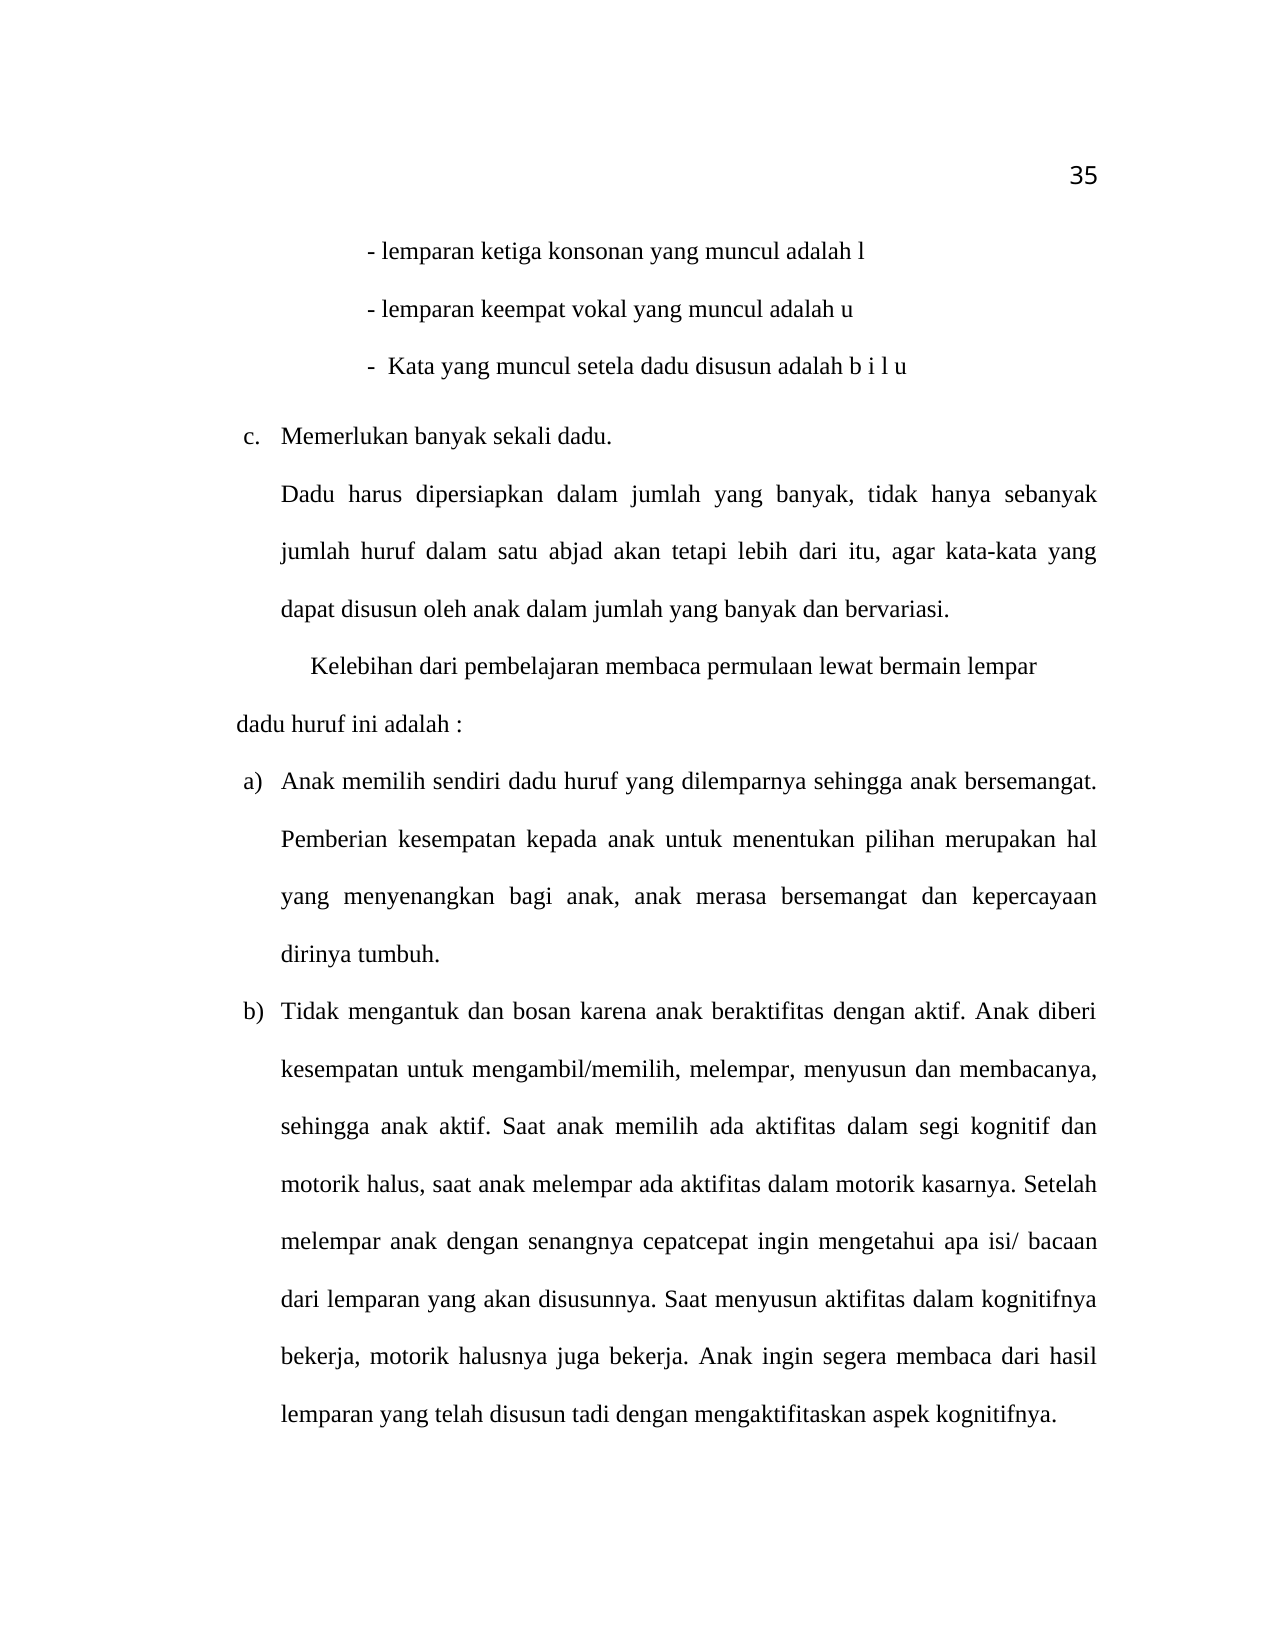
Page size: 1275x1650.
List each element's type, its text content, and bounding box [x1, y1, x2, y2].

text - lemparan keempat vokal yang muncul adalah u [354, 294, 1098, 322]
list Memerlukan banyak sekali dadu. [243, 421, 1098, 450]
text - lemparan ketiga konsonan yang muncul adalah l [354, 236, 1098, 265]
list Dadu harus dipersiapkan dalam jumlah yang banyak, tidak hanya sebanyak jumlah huruf dalam satu abjad akan tetapi lebih dari itu, agar kata-kata yang dapat disusun oleh anak dalam jumlah yang banyak dan bervariasi. [281, 479, 1098, 622]
list Tidak mengantuk dan bosan karena anak beraktifitas dengan aktif. Anak diberi kesempatan untuk mengambil/memilih, melempar, menyusun dan membacanya, sehingga anak aktif. Saat anak memilih ada aktifitas dalam segi kognitif dan motorik halus, saat anak melempar ada aktifitas dalam motorik kasarnya. Setelah melempar anak dengan senangnya cepatcepat ingin mengetahui apa isi/ bacaan dari lemparan yang akan disusunnya. Saat menyusun aktifitas dalam kognitifnya bekerja, motorik halusnya juga bekerja. Anak ingin segera membaca dari hasil lemparan yang telah disusun tadi dengan mengaktifitaskan aspek kognitifnya. [243, 996, 1098, 1427]
list Anak memilih sendiri dadu huruf yang dilemparnya sehingga anak bersemangat. Pemberian kesempatan kepada anak untuk menentukan pilihan merupakan hal yang menyenangkan bagi anak, anak merasa bersemangat dan kepercayaan dirinya tumbuh. [243, 766, 1098, 967]
list dadu huruf ini adalah : [236, 709, 1098, 737]
list Kelebihan dari pembelajaran membaca permulaan lewat bermain lempar [236, 651, 1098, 680]
text - Kata yang muncul setela dadu disusun adalah b i l u [354, 351, 1098, 380]
